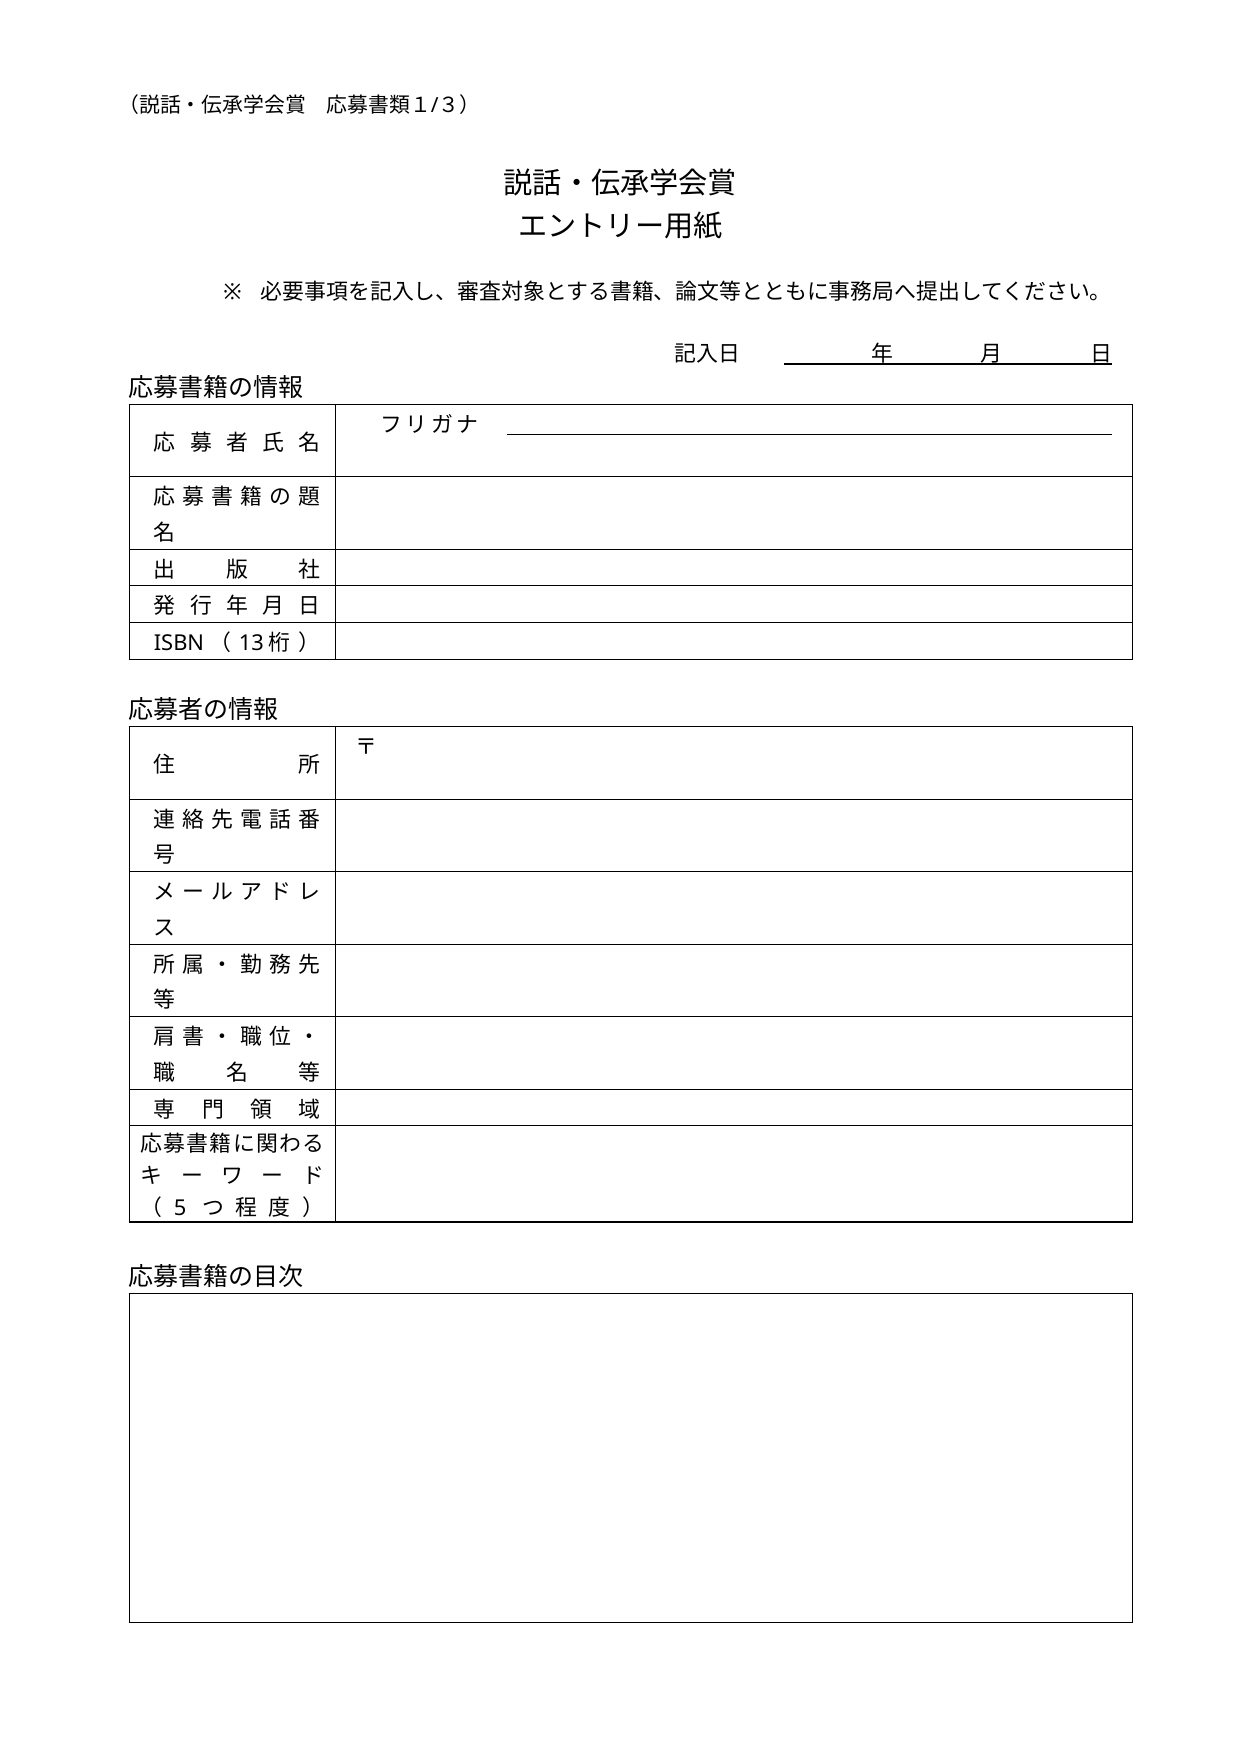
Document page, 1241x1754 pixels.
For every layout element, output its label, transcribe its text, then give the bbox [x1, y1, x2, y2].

table_cell 発行年月日 [130, 586, 335, 622]
table_header 〒 [336, 727, 1132, 798]
table_cell [336, 550, 1132, 585]
table_cell ISBN（13桁） [130, 623, 335, 659]
table_cell 応募書籍の題名 [130, 477, 335, 549]
table_cell [336, 872, 1132, 943]
table_cell [336, 477, 1132, 549]
text 記入日 年 月 日 [128, 336, 1112, 367]
table_header 住所 [130, 727, 335, 798]
table_cell [336, 800, 1132, 871]
table_cell 肩書・職位・職名等 [130, 1017, 335, 1088]
table_cell 所属・勤務先等 [130, 945, 335, 1016]
table_header 応募者氏名 [130, 405, 335, 476]
text 応募者の情報 [128, 690, 1112, 726]
text 説話・伝承学会賞 [128, 160, 1112, 202]
table_cell [336, 1090, 1132, 1125]
text エントリー用紙 [128, 202, 1112, 244]
table_cell 連絡先電話番号 [130, 800, 335, 871]
table_header フリガナ [336, 405, 1132, 476]
table_cell [336, 586, 1132, 622]
table_cell メールアドレス [130, 872, 335, 943]
text 応募書籍の目次 [128, 1257, 1112, 1293]
table_cell 専門領域 [130, 1090, 335, 1125]
table_cell [336, 623, 1132, 659]
table_cell 出版社 [130, 550, 335, 585]
table_header [130, 1294, 1132, 1622]
table_cell 応募書籍に関わるキーワード （5つ程度） [130, 1126, 335, 1221]
table_cell [336, 1126, 1132, 1221]
list 必要事項を記入し、審査対象とする書籍、論文等とともに事務局へ提出してください。 [128, 274, 1112, 306]
table_cell [336, 1017, 1132, 1088]
table_cell [336, 945, 1132, 1016]
text 応募書籍の情報 [128, 367, 1112, 404]
